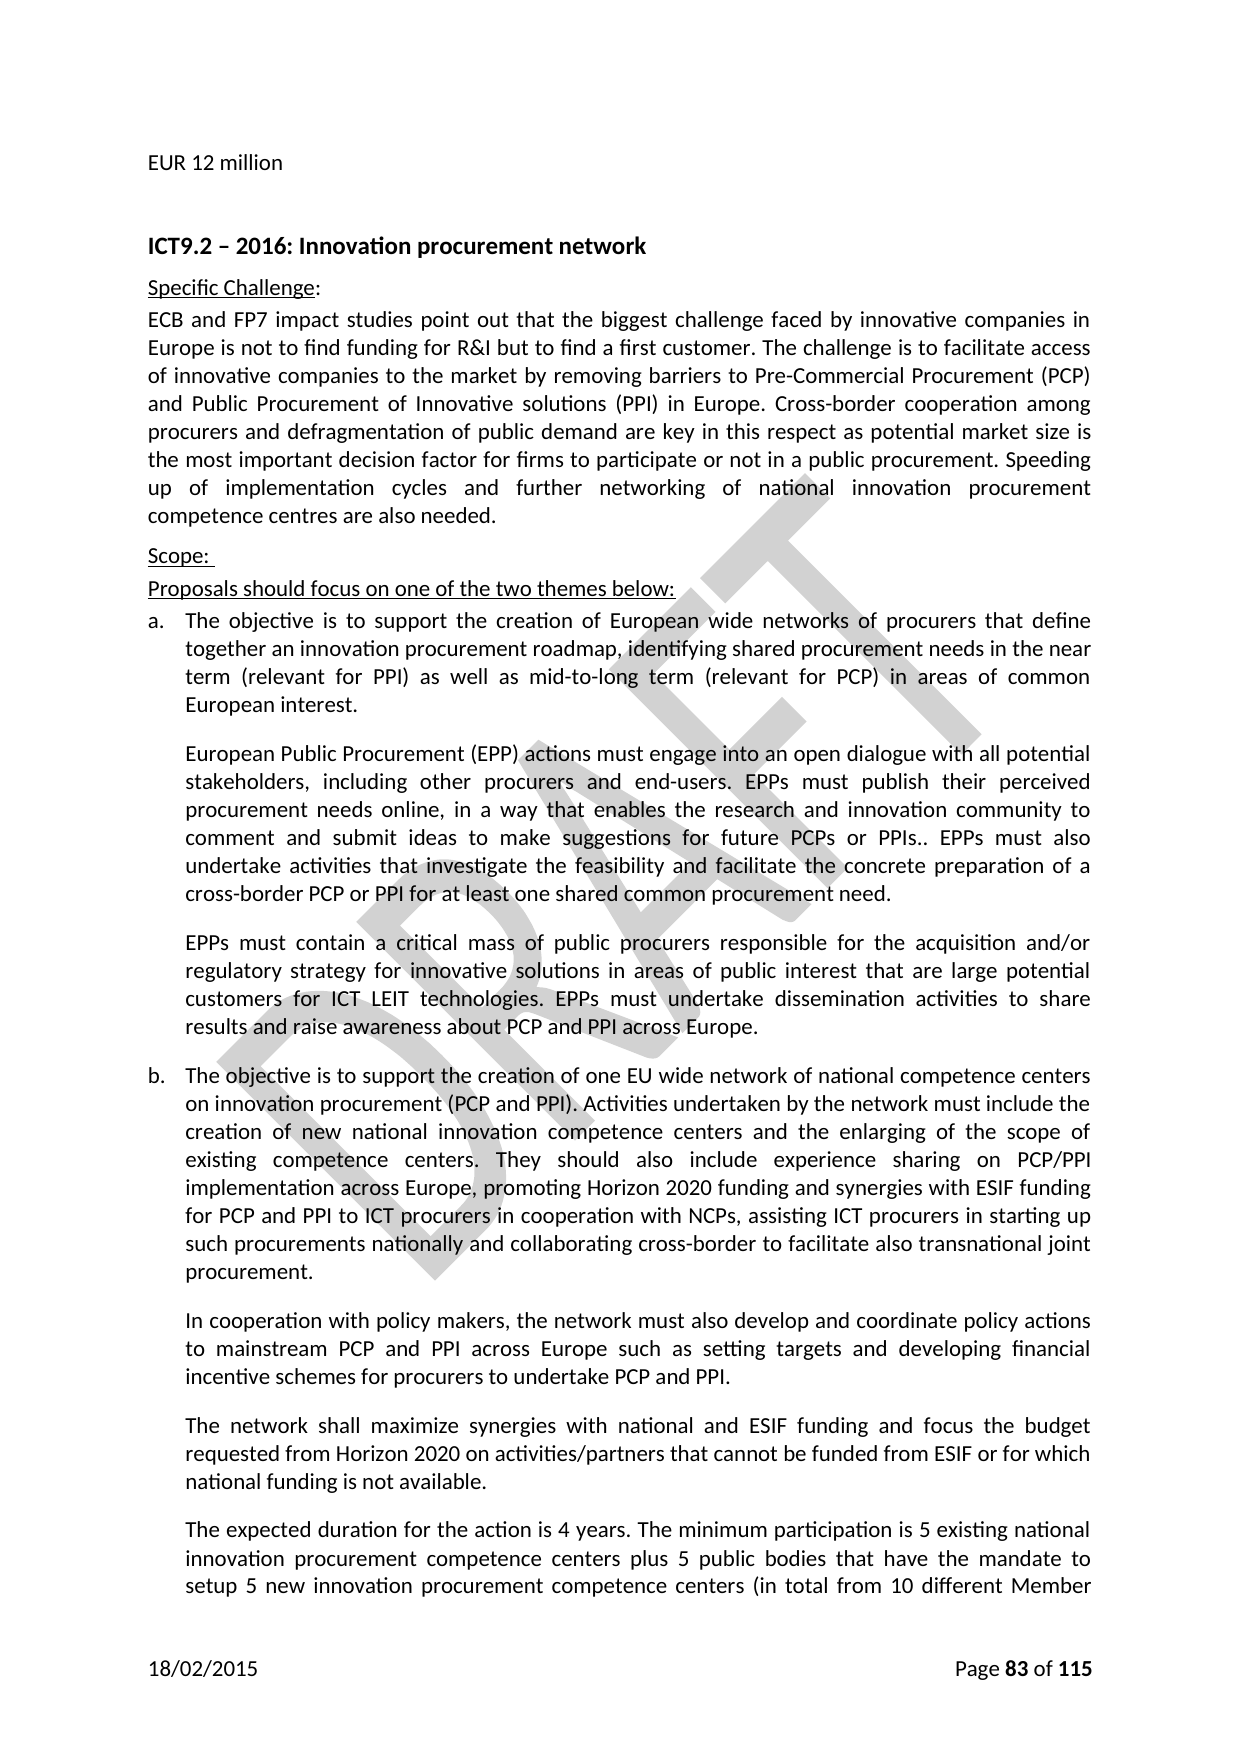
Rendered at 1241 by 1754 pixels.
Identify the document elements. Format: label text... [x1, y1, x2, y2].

text Proposals should focus on one of the two themes below: [148, 574, 1093, 602]
text European Public Procurement (EPP) actions must engage into an open dialogue with all potential stakeholders, including other procurers and end-users. EPPs must publish their perceived procurement needs online, in a way that enables the research and innovation community to comment and submit ideas to make suggestions for future PCPs or PPIs.. EPPs must also undertake activities that investigate the feasibility and facilitate the concrete preparation of a cross-border PCP or PPI for at least one shared common procurement need. [185, 739, 1093, 907]
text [185, 1516, 1093, 1600]
text In cooperation with policy makers, the network must also develop and coordinate policy actions to mainstream PCP and PPI across Europe such as setting targets and developing financial incentive schemes for procurers to undertake PCP and PPI. [185, 1306, 1093, 1390]
subtitle ICT9.2 – 2016: Innovation procurement network [148, 230, 1093, 260]
text Scope: [148, 542, 1093, 570]
list The objective is to support the creation of European wide networks of procurers that define together an innovation procurement roadmap, identifying shared procurement needs in the near term (relevant for PPI) as well as mid-to-long term (relevant for PCP) in areas of common European interest. [148, 606, 1093, 718]
text ECB and FP7 impact studies point out that the biggest challenge faced by innovative companies in Europe is not to find funding for R&I but to find a first customer. The challenge is to facilitate access of innovative companies to the market by removing barriers to Pre-Commercial Procurement (PCP) and Public Procurement of Innovative solutions (PPI) in Europe. Cross-border cooperation among procurers and defragmentation of public demand are key in this respect as potential market size is the most important decision factor for firms to participate or not in a public procurement. Speeding up of implementation cycles and further networking of national innovation procurement competence centres are also needed. [148, 305, 1093, 529]
text The network shall maximize synergies with national and ESIF funding and focus the budget requested from Horizon 2020 on activities/partners that cannot be funded from ESIF or for which national funding is not available. [185, 1411, 1093, 1495]
text Specific Challenge: [148, 273, 1093, 301]
text EUR 12 million [148, 148, 1093, 176]
list The objective is to support the creation of one EU wide network of national competence centers on innovation procurement (PCP and PPI). Activities undertaken by the network must include the creation of new national innovation competence centers and the enlarging of the scope of existing competence centers. They should also include experience sharing on PCP/PPI implementation across Europe, promoting Horizon 2020 funding and synergies with ESIF funding for PCP and PPI to ICT procurers in cooperation with NCPs, assisting ICT procurers in starting up such procurements nationally and collaborating cross-border to facilitate also transnational joint procurement. [148, 1061, 1093, 1285]
text EPPs must contain a critical mass of public procurers responsible for the acquisition and/or regulatory strategy for innovative solutions in areas of public interest that are large potential customers for ICT LEIT technologies. EPPs must undertake dissemination activities to share results and raise awareness about PCP and PPI across Europe. [185, 928, 1093, 1040]
